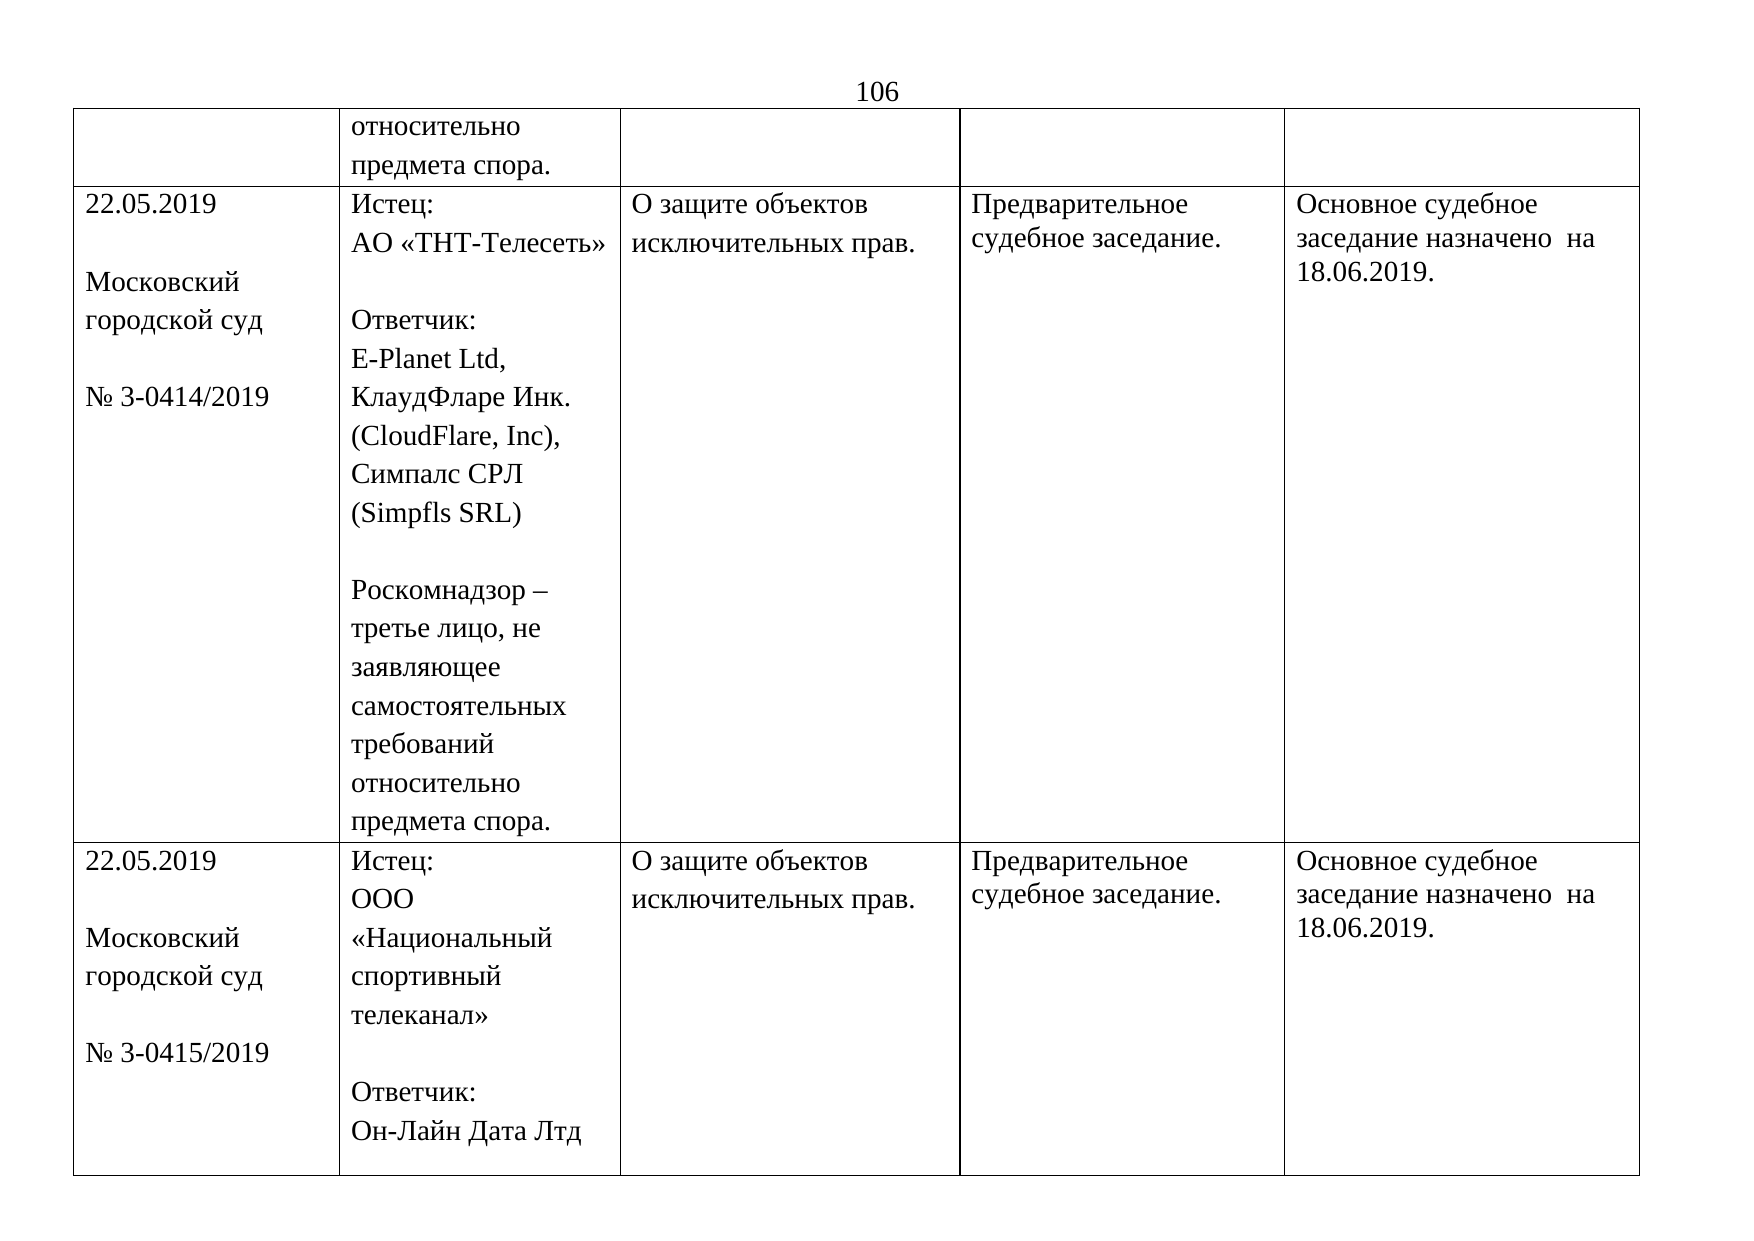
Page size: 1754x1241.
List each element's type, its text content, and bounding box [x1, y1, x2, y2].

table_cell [1285, 109, 1639, 186]
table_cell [961, 109, 1284, 186]
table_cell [340, 109, 620, 186]
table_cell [961, 843, 1284, 1175]
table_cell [1285, 843, 1639, 1175]
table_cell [340, 843, 620, 1175]
table_cell Предварительное судебное заседание. [961, 187, 1284, 842]
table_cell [74, 843, 339, 1175]
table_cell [621, 843, 959, 1175]
table_cell 22.05.2019 Московский городской суд № 3-0414/2019 [74, 187, 339, 842]
table_cell О защите объектов исключительных прав. [621, 187, 959, 842]
table_cell Основное судебное заседание назначено на 18.06.2019. [1285, 187, 1639, 842]
table_cell Истец: АО «ТНТ-Телесеть» Ответчик: E-Planet Ltd, КлаудФларе Инк. (CloudFlare, Inc), Симпалс СРЛ (Simpfls SRL) Роскомнадзор – третье лицо, не заявляющее самостоятельных требований относительно предмета спора. [340, 187, 620, 842]
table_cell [621, 109, 959, 186]
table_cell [74, 109, 339, 186]
